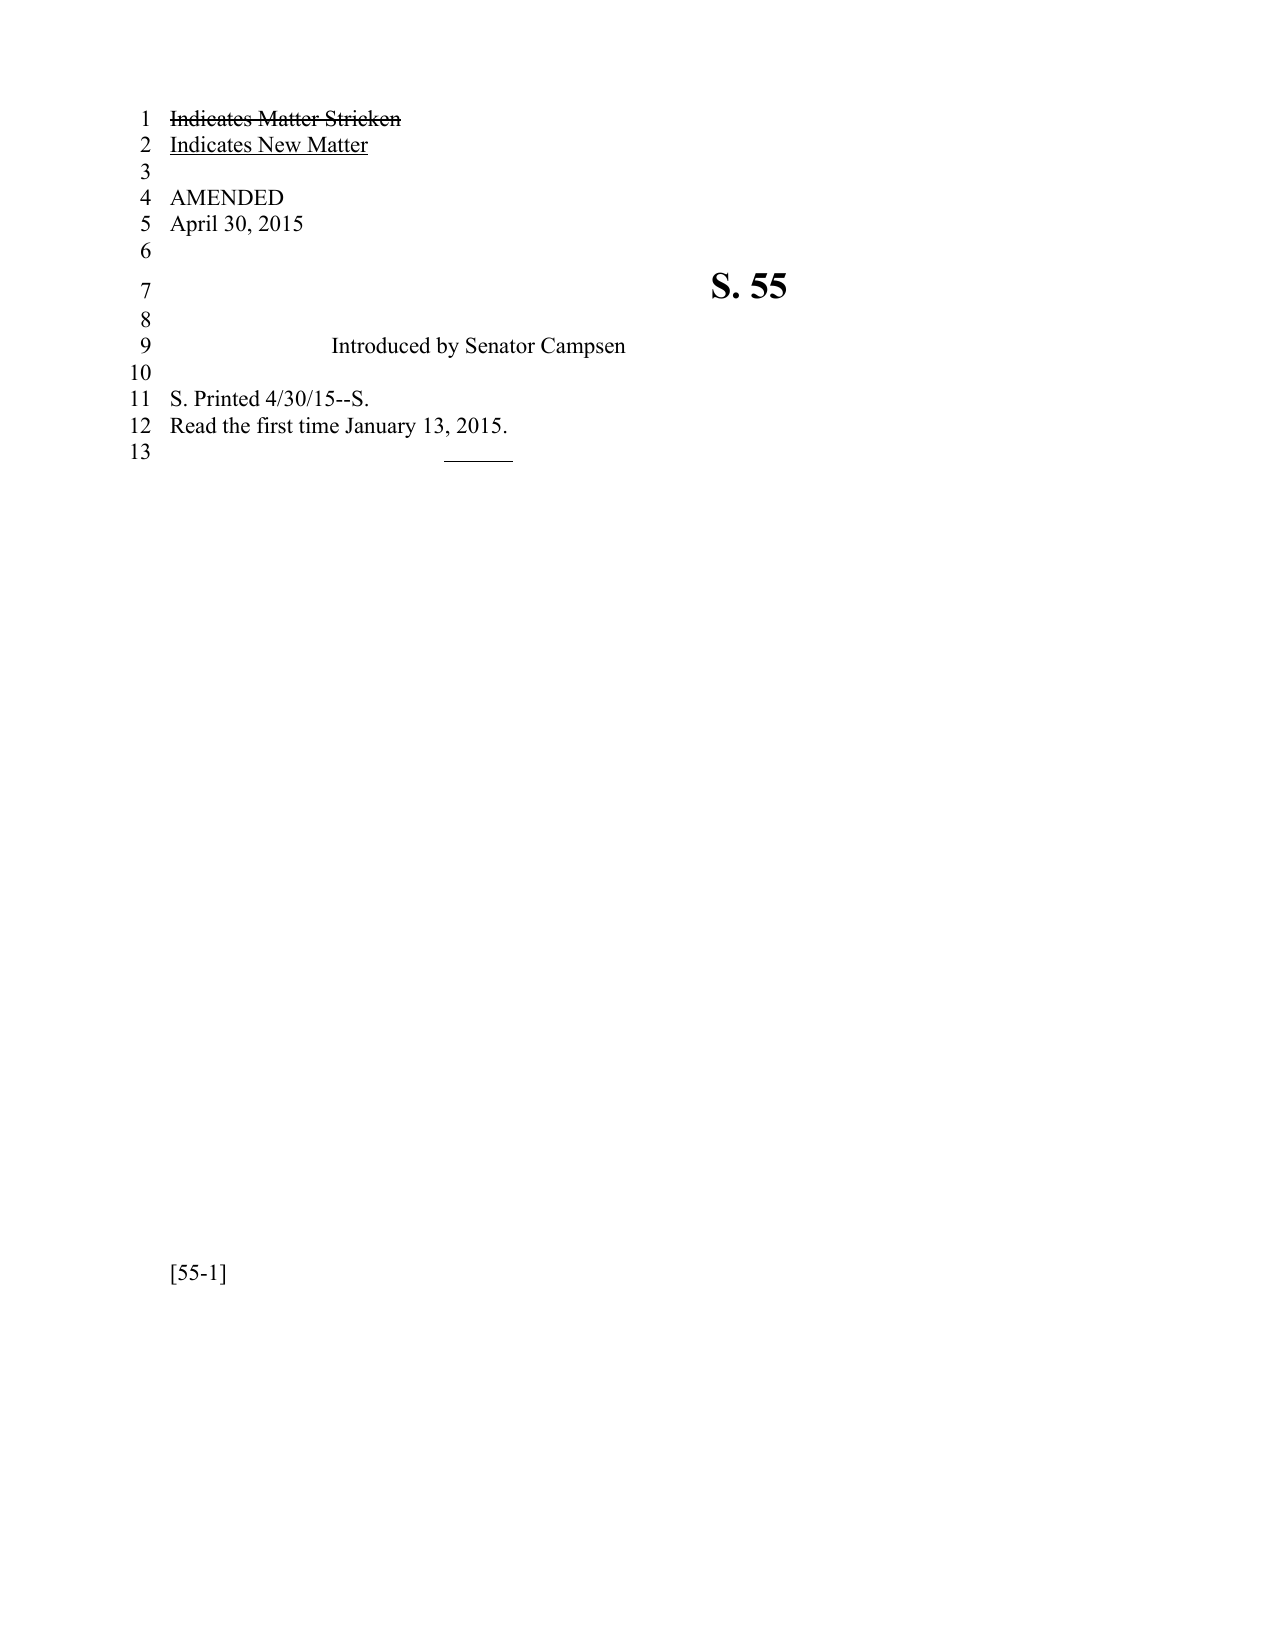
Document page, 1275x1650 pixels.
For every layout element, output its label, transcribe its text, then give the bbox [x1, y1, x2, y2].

text S. Printed 4/30/15--S. [169, 385, 787, 412]
text April 30, 2015 [169, 210, 787, 237]
text AMENDED [169, 184, 787, 210]
text Indicates New Matter [169, 131, 787, 158]
text S. 55 [169, 263, 787, 306]
text Read the first time January 13, 2015. [169, 412, 787, 438]
text Introduced by Senator Campsen [169, 333, 787, 359]
text Indicates Matter Stricken [169, 105, 787, 131]
